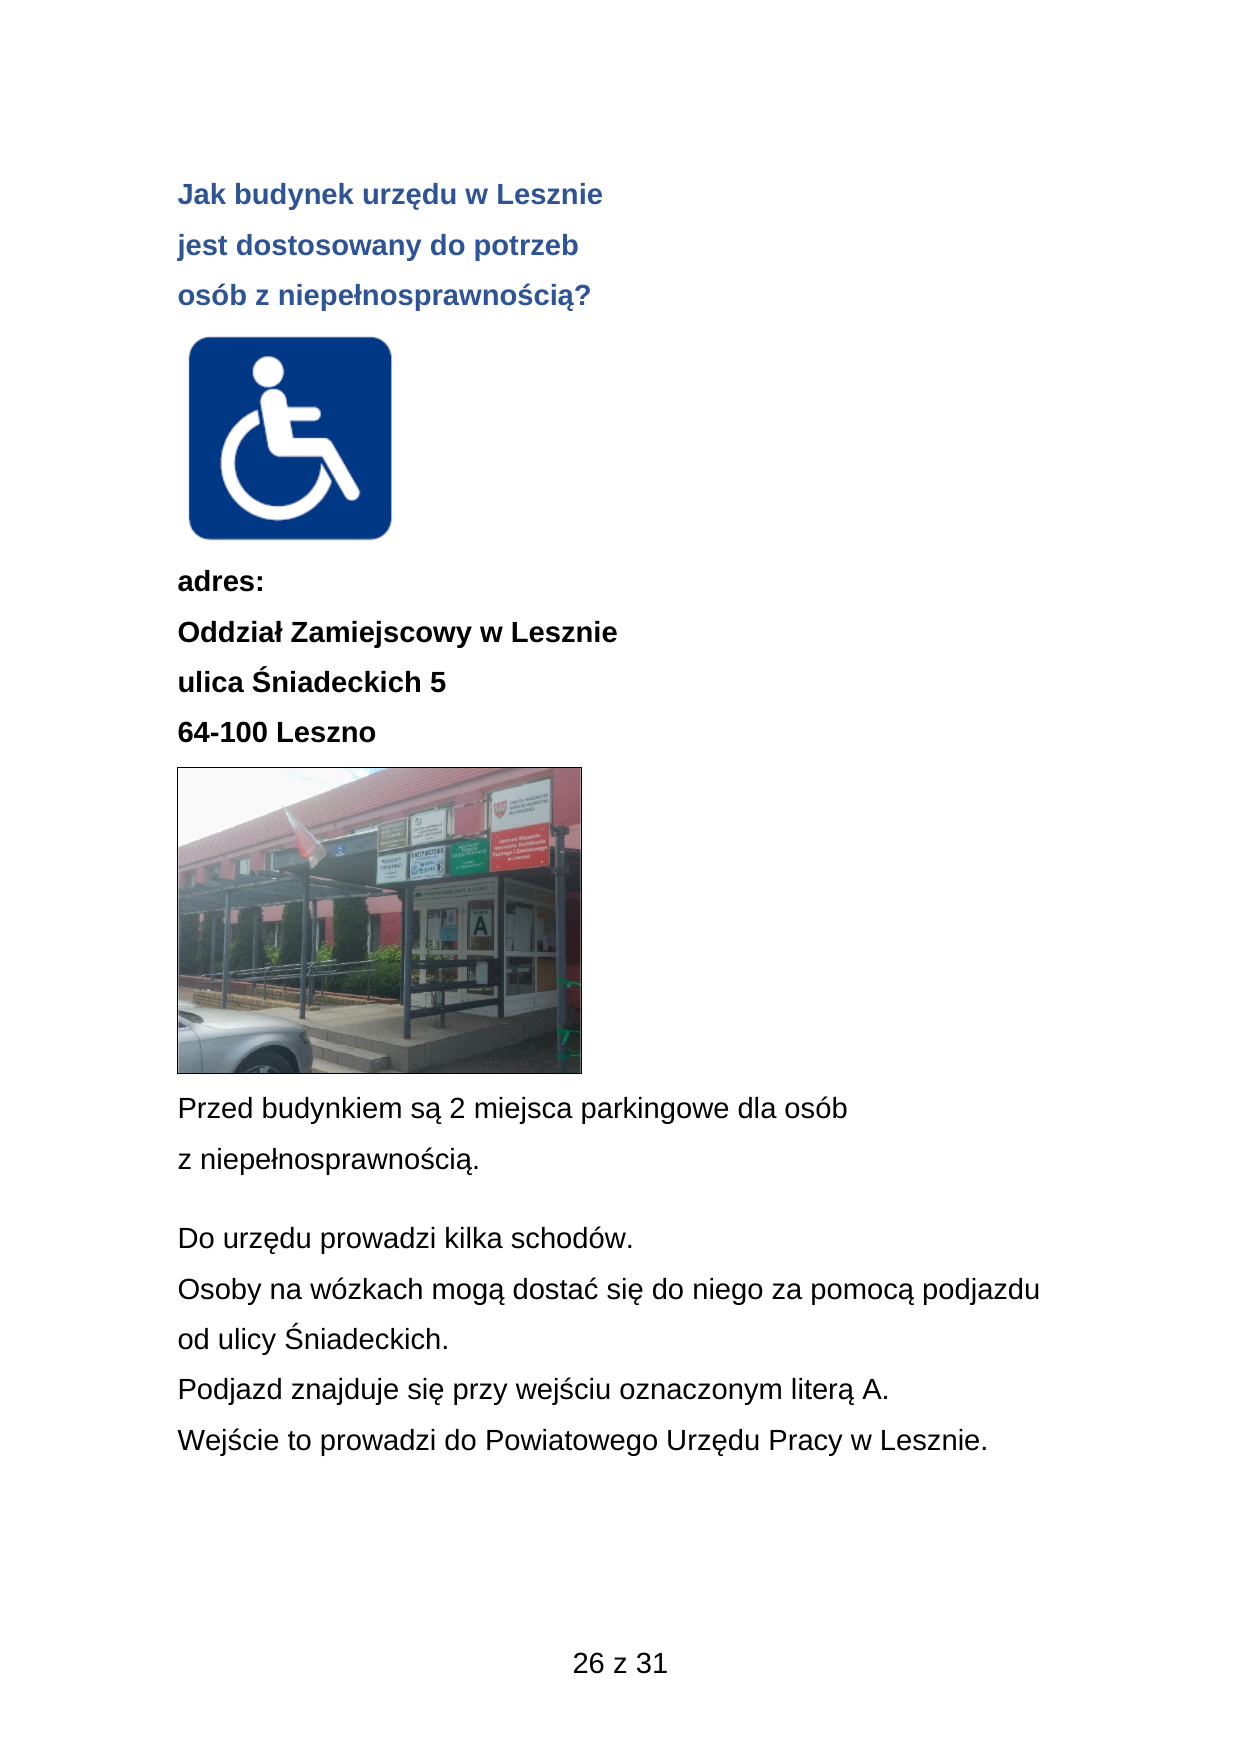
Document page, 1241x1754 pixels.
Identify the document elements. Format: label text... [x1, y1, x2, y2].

text Przed budynkiem są 2 miejsca parkingowe dla osób z niepełnosprawnością. [177, 1092, 1063, 1175]
picture [178, 768, 581, 1073]
text ulica Śniadeckich 5 [177, 665, 743, 698]
subtitle Jak budynek urzędu w Lesznie jest dostosowany do potrzeb osób z niepełnosprawnością? [177, 177, 743, 547]
text adres: [177, 564, 743, 598]
text Wejście to prowadzi do Powiatowego Urzędu Pracy w Lesznie. [177, 1423, 1063, 1456]
picture [177, 328, 401, 547]
text Podjazd znajduje się przy wejściu oznaczonym literą A. [177, 1372, 1063, 1406]
text Osoby na wózkach mogą dostać się do niego za pomocą podjazdu od ulicy Śniadeckich. [177, 1272, 1063, 1356]
text Oddział Zamiejscowy w Lesznie [177, 615, 743, 648]
text Do urzędu prowadzi kilka schodów. [177, 1221, 1063, 1255]
